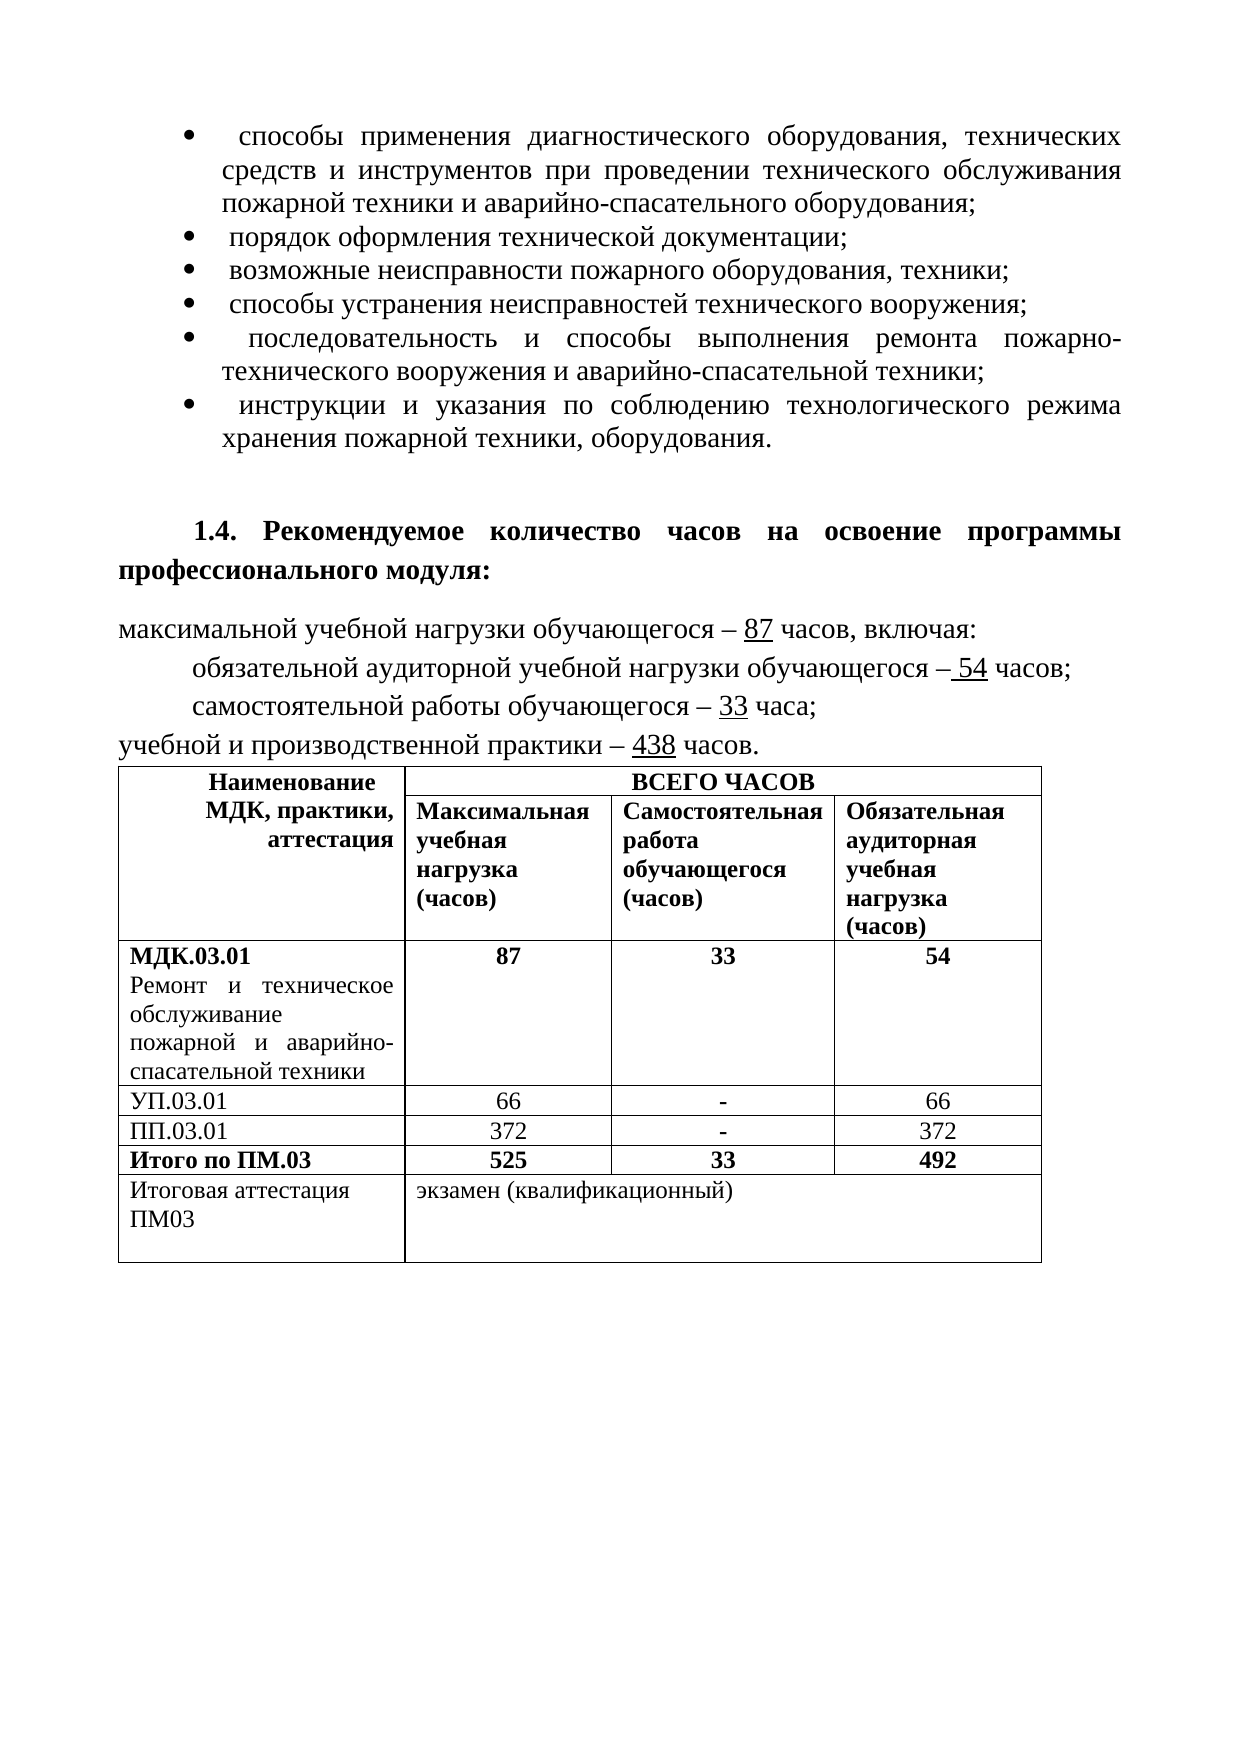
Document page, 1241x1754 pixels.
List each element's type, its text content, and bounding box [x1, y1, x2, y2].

table_cell - [612, 1086, 834, 1115]
text обязательной аудиторной учебной нагрузки обучающегося – 54 часов; [192, 650, 1122, 683]
table_cell Обязательная аудиторная учебная нагрузка (часов) [835, 796, 1041, 940]
table_cell Самостоятельная работа обучающегося (часов) [612, 796, 834, 940]
list инструкции и указания по соблюдению технологического режима хранения пожарной техники, оборудования. [184, 387, 1122, 454]
table_cell 492 [835, 1146, 1041, 1174]
list последовательность и способы выполнения ремонта пожарно-технического вооружения и аварийно-спасательной техники; [184, 320, 1122, 387]
table_header Наименование МДК, практики, аттестация [119, 767, 404, 940]
text 1.4. Рекомендуемое количество часов на освоение программы профессионального модуля: [118, 513, 1122, 586]
table_cell Итого по ПМ.03 [119, 1146, 404, 1174]
table_cell 525 [406, 1146, 611, 1174]
text максимальной учебной нагрузки обучающегося – 87 часов, включая: [118, 611, 1122, 645]
table_cell УП.03.01 [119, 1086, 404, 1115]
text самостоятельной работы обучающегося – 33 часа; [192, 688, 1122, 722]
table_cell 66 [406, 1086, 611, 1115]
list возможные неисправности пожарного оборудования, техники; [184, 252, 1122, 286]
table_cell 66 [835, 1086, 1041, 1115]
table_cell 33 [612, 941, 834, 1085]
table_cell МДК.03.01 Ремонт и техническое обслуживание пожарной и аварийно-спасательной техники [119, 941, 404, 1085]
table_cell экзамен (квалификационный) [406, 1175, 1041, 1262]
table_cell 372 [406, 1116, 611, 1144]
table_cell - [612, 1116, 834, 1144]
table_cell 33 [612, 1146, 834, 1174]
table_cell 372 [835, 1116, 1041, 1144]
table_cell Итоговая аттестация ПМ03 [119, 1175, 404, 1262]
list способы применения диагностического оборудования, технических средств и инструментов при проведении технического обслуживания пожарной техники и аварийно-спасательного оборудования; [184, 118, 1122, 219]
list способы устранения неисправностей технического вооружения; [184, 286, 1122, 320]
table_cell 87 [406, 941, 611, 1085]
table_cell 54 [835, 941, 1041, 1085]
list порядок оформления технической документации; [184, 219, 1122, 252]
table_cell ПП.03.01 [119, 1116, 404, 1144]
text учебной и производственной практики – 438 часов. [118, 727, 1122, 761]
table_header ВСЕГО ЧАСОВ [406, 767, 1041, 795]
table_cell Максимальная учебная нагрузка (часов) [406, 796, 611, 940]
